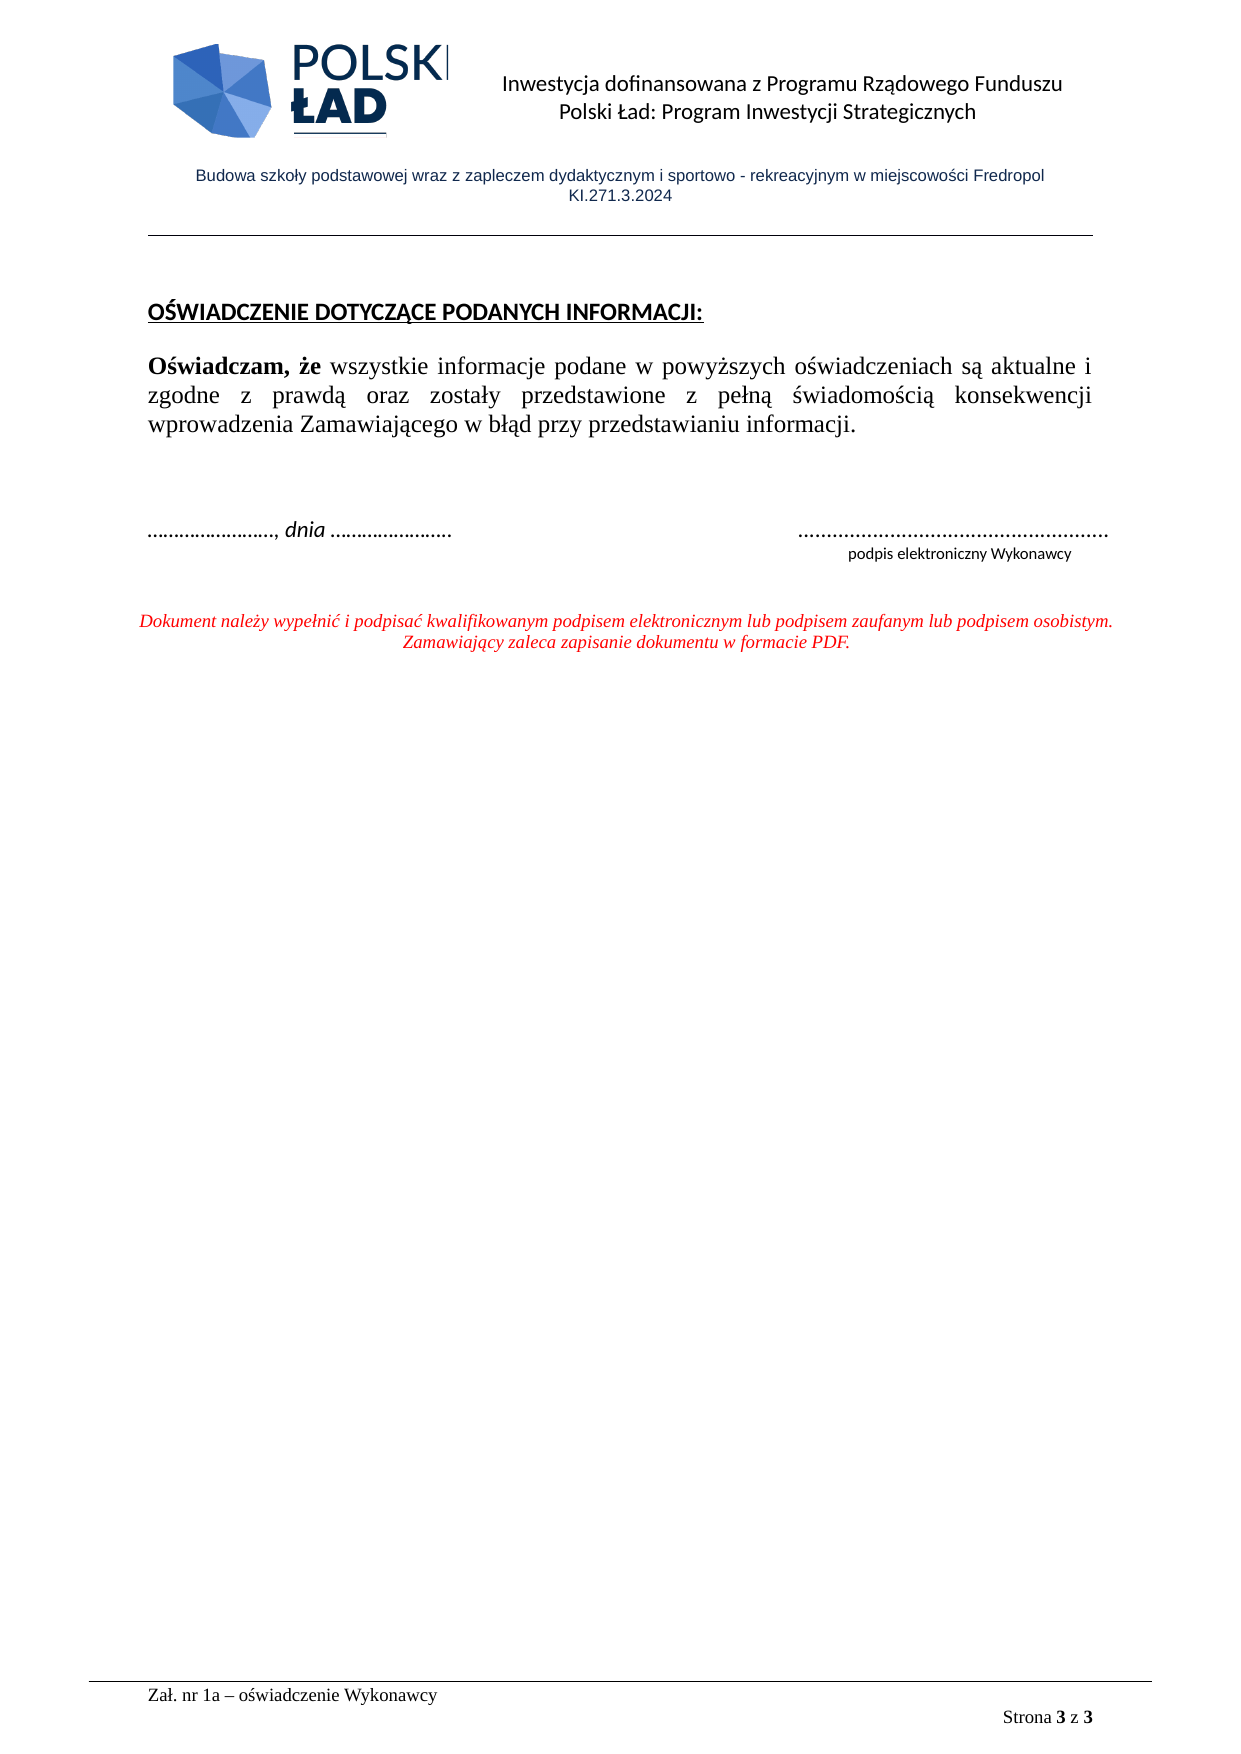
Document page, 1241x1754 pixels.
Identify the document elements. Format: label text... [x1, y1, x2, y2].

text podpis elektroniczny Wykonawcy [797, 543, 1122, 563]
text Dokument należy wypełnić i podpisać kwalifikowanym podpisem elektronicznym lub podpisem zaufanym lub podpisem osobistym. Zamawiający zaleca zapisanie dokumentu w formacie PDF. [133, 609, 1122, 653]
text OŚWIADCZENIE DOTYCZĄCE PODANYCH INFORMACJI: [148, 296, 1093, 326]
text Oświadczam, że wszystkie informacje podane w powyższych oświadczeniach są aktualne i zgodne z prawdą oraz zostały przedstawione z pełną świadomością konsekwencji wprowadzenia Zamawiającego w błąd przy przedstawianiu informacji. [148, 351, 1093, 437]
text ……………………, dnia ………………….. ...................................................... [148, 515, 1122, 543]
picture [173, 44, 449, 138]
